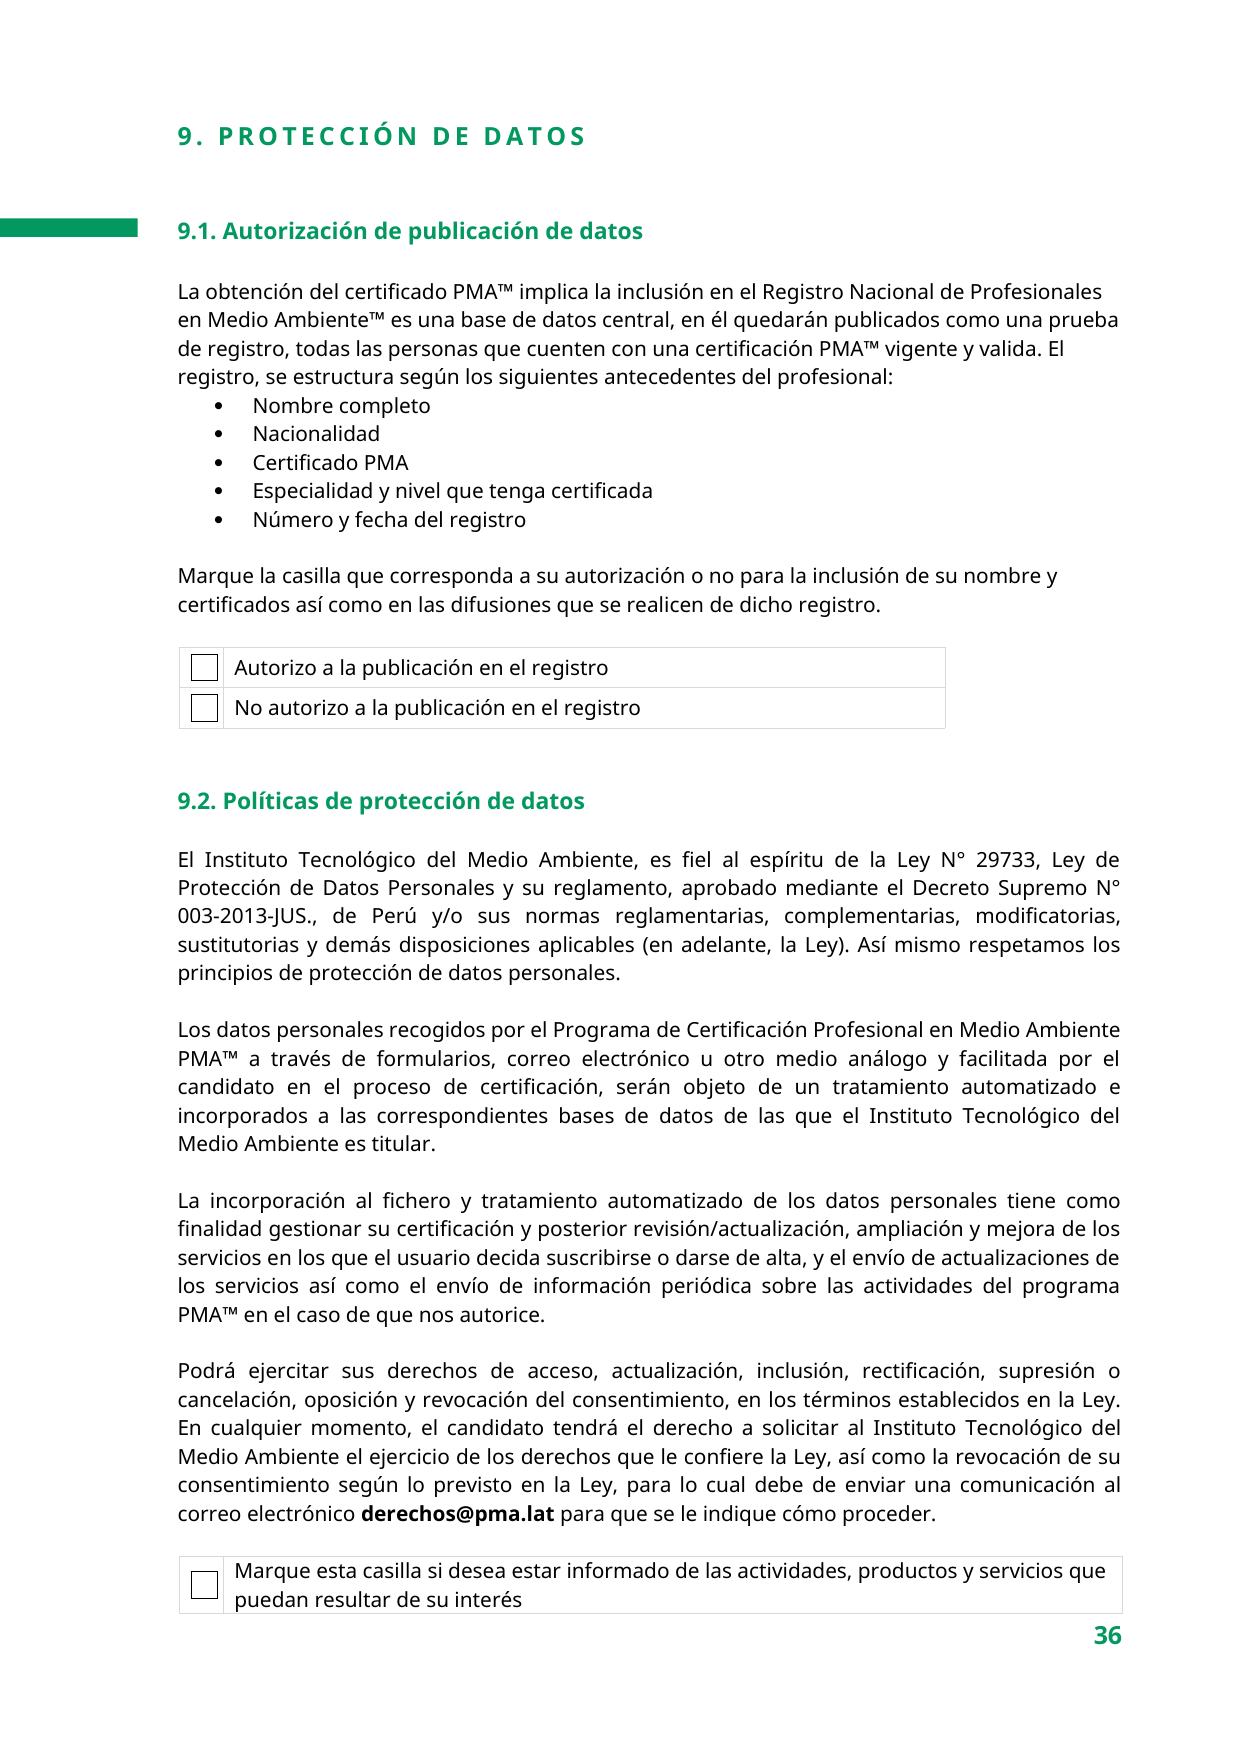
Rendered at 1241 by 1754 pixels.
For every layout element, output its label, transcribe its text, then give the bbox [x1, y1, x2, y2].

table_header Autorizo a la publicación en el registro [224, 648, 945, 687]
list Nombre completo [215, 391, 1122, 419]
list Número y fecha del registro [215, 505, 1122, 533]
table_header Marque esta casilla si desea estar informado de las actividades, productos y servicios que puedan resultar de su interés [224, 1557, 1122, 1613]
table_header [180, 648, 223, 687]
text Marque la casilla que corresponda a su autorización o no para la inclusión de su nombre y certificados así como en las difusiones que se realicen de dicho registro. [177, 562, 1122, 618]
table_cell No autorizo a la publicación en el registro [224, 688, 945, 728]
text El Instituto Tecnológico del Medio Ambiente, es fiel al espíritu de la Ley N° 29733, Ley de Protección de Datos Personales y su reglamento, aprobado mediante el Decreto Supremo N° 003-2013-JUS., de Perú y/o sus normas reglamentarias, complementarias, modificatorias, sustitutorias y demás disposiciones aplicables (en adelante, la Ley). Así mismo respetamos los principios de protección de datos personales. [177, 845, 1122, 987]
list Certificado PMA [215, 448, 1122, 476]
text La obtención del certificado PMA™ implica la inclusión en el Registro Nacional de Profesionales en Medio Ambiente™ es una base de datos central, en él quedarán publicados como una prueba de registro, todas las personas que cuenten con una certificación PMA™ vigente y valida. El registro, se estructura según los siguientes antecedentes del profesional: [177, 277, 1122, 391]
text Podrá ejercitar sus derechos de acceso, actualización, inclusión, rectificación, supresión o cancelación, oposición y revocación del consentimiento, en los términos establecidos en la Ley. En cualquier momento, el candidato tendrá el derecho a solicitar al Instituto Tecnológico del Medio Ambiente el ejercicio de los derechos que le confiere la Ley, así como la revocación de su consentimiento según lo previsto en la Ley, para lo cual debe de enviar una comunicación al correo electrónico derechos@pma.lat para que se le indique cómo proceder. [177, 1357, 1122, 1527]
text 9. PROTECCIÓN DE DATOS [177, 118, 1122, 152]
text Los datos personales recogidos por el Programa de Certificación Profesional en Medio Ambiente PMA™ a través de formularios, correo electrónico u otro medio análogo y facilitada por el candidato en el proceso de certificación, serán objeto de un tratamiento automatizado e incorporados a las correspondientes bases de datos de las que el Instituto Tecnológico del Medio Ambiente es titular. [177, 1015, 1122, 1158]
list Especialidad y nivel que tenga certificada [215, 476, 1122, 505]
text 9.1. Autorización de publicación de datos [177, 215, 1122, 246]
list Nacionalidad [215, 419, 1122, 448]
text La incorporación al fichero y tratamiento automatizado de los datos personales tiene como finalidad gestionar su certificación y posterior revisión/actualización, ampliación y mejora de los servicios en los que el usuario decida suscribirse o darse de alta, y el envío de actualizaciones de los servicios así como el envío de información periódica sobre las actividades del programa PMA™ en el caso de que nos autorice. [177, 1186, 1122, 1328]
table_header [180, 1557, 223, 1613]
table_cell [180, 688, 223, 728]
text 9.2. Políticas de protección de datos [177, 785, 1122, 816]
